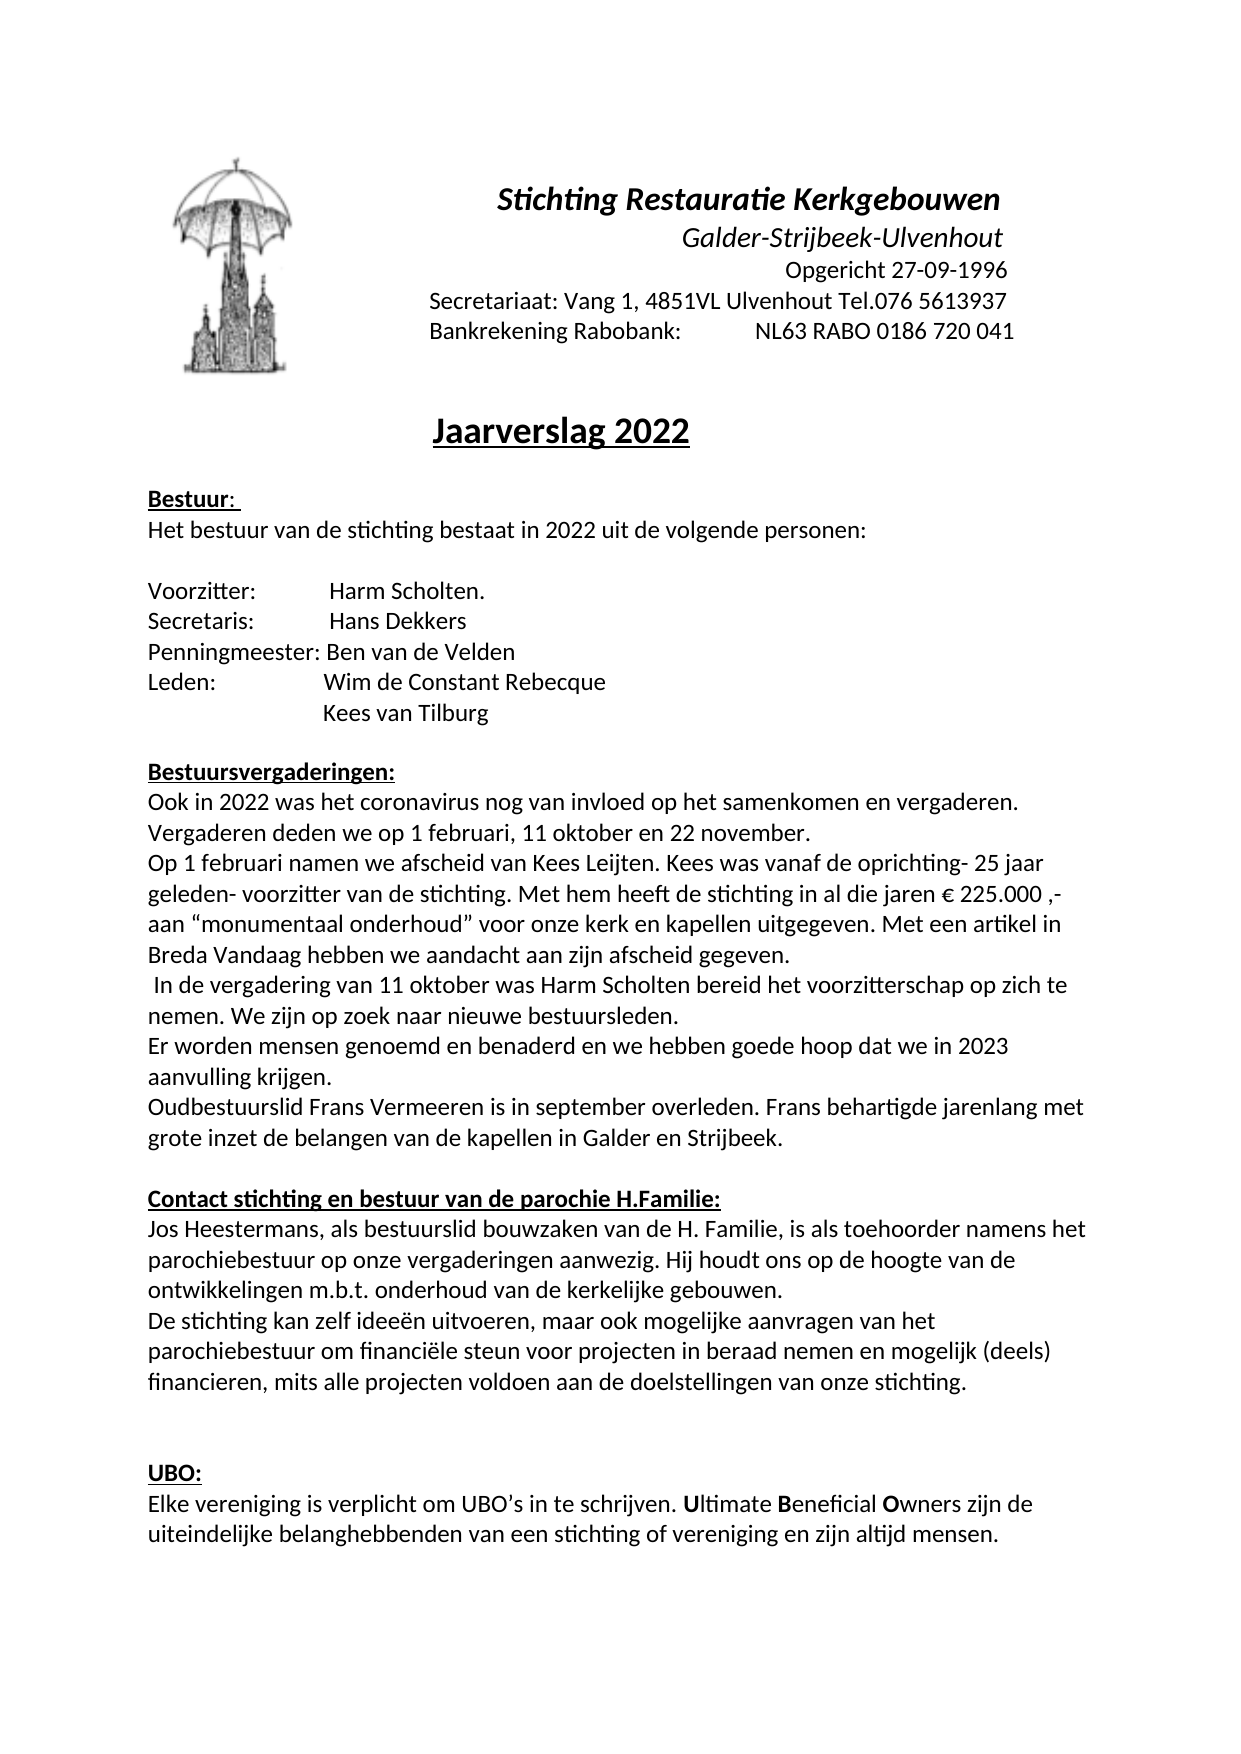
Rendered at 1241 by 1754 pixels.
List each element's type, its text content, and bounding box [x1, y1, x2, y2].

text Bankrekening Rabobank: NL63 RABO 0186 720 041 [315, 316, 1093, 346]
text Stichting Restauratie Kerkgebouwen [315, 178, 1093, 219]
text Op 1 februari namen we afscheid van Kees Leijten. Kees was vanaf de oprichting- 25 jaar geleden- voorzitter van de stichting. Met hem heeft de stichting in al die jaren € 225.000 ,-aan “monumentaal onderhoud” voor onze kerk en kapellen uitgegeven. Met een artikel in Breda Vandaag hebben we aandacht aan zijn afscheid gegeven. [148, 847, 1093, 969]
text Contact stichting en bestuur van de parochie H.Familie: [148, 1183, 1093, 1213]
picture [147, 137, 315, 396]
text Het bestuur van de stichting bestaat in 2022 uit de volgende personen: [148, 514, 1093, 544]
text Penningmeester: Ben van de Velden [148, 636, 1093, 667]
text UBO: [148, 1458, 1093, 1488]
text Ook in 2022 was het coronavirus nog van invloed op het samenkomen en vergaderen. Vergaderen deden we op 1 februari, 11 oktober en 22 november. [148, 786, 1093, 847]
text Bestuursvergaderingen: [148, 756, 1093, 786]
text Opgericht 27-09-1996 [315, 254, 1093, 285]
text Galder-Strijbeek-Ulvenhout [315, 219, 1093, 254]
text Kees van Tilburg [148, 697, 1093, 728]
text Secretaris: Hans Dekkers [148, 606, 1093, 636]
text De stichting kan zelf ideeën uitvoeren, maar ook mogelijke aanvragen van het parochiebestuur om financiële steun voor projecten in beraad nemen en mogelijk (deels) financieren, mits alle projecten voldoen aan de doelstellingen van onze stichting. [148, 1305, 1093, 1397]
text Secretariaat: Vang 1, 4851VL Ulvenhout Tel.076 5613937 [315, 285, 1093, 316]
text Voorzitter: Harm Scholten. [148, 575, 1093, 606]
text In de vergadering van 11 oktober was Harm Scholten bereid het voorzitterschap op zich te nemen. We zijn op zoek naar nieuwe bestuursleden. [148, 969, 1093, 1030]
text Elke vereniging is verplicht om UBO’s in te schrijven. Ultimate Beneficial Owners zijn de [148, 1488, 1093, 1519]
text uiteindelijke belanghebbenden van een stichting of vereniging en zijn altijd mensen. [148, 1519, 1093, 1549]
text Bestuur: [148, 483, 1093, 514]
text Leden: Wim de Constant Rebecque [148, 667, 1093, 697]
text Jos Heestermans, als bestuurslid bouwzaken van de H. Familie, is als toehoorder namens het parochiebestuur op onze vergaderingen aanwezig. Hij houdt ons op de hoogte van de ontwikkelingen m.b.t. onderhoud van de kerkelijke gebouwen. [148, 1213, 1093, 1305]
text Oudbestuurslid Frans Vermeeren is in september overleden. Frans behartigde jarenlang met grote inzet de belangen van de kapellen in Galder en Strijbeek. [148, 1091, 1093, 1152]
text Jaarverslag 2022 [148, 407, 1093, 453]
text Er worden mensen genoemd en benaderd en we hebben goede hoop dat we in 2023 aanvulling krijgen. [148, 1030, 1093, 1091]
